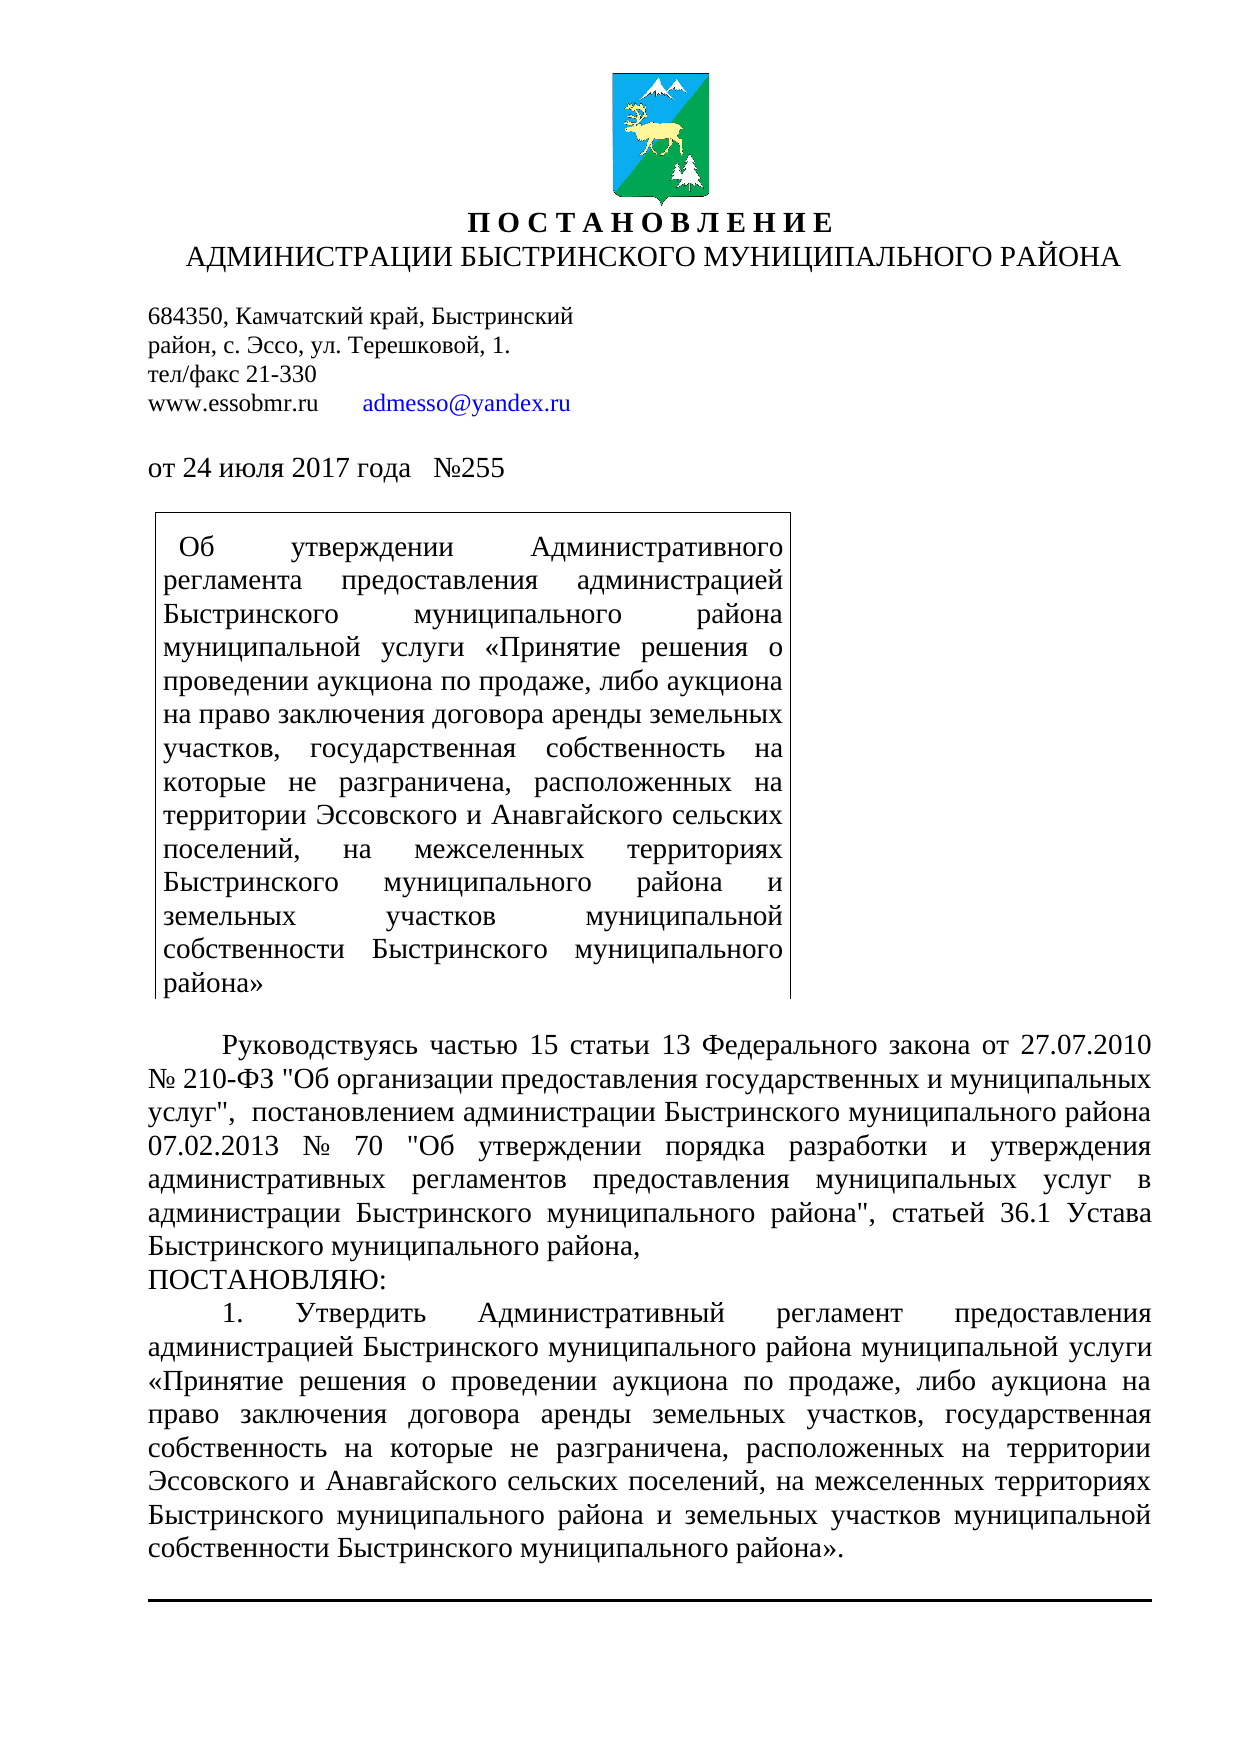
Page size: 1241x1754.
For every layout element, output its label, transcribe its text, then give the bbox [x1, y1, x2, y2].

text П О С Т А Н О В Л Е Н И Е [148, 206, 1152, 239]
text www.essobmr.ru admesso@yandex.ru [148, 388, 1152, 416]
text ПОСТАНОВЛЯЮ: [148, 1262, 1152, 1296]
text 1. Утвердить Административный регламент предоставления администрацией Быстринского муниципального района муниципальной услуги «Принятие решения о проведении аукциона по продаже, либо аукциона на право заключения договора аренды земельных участков, государственная собственность на которые не разграничена, расположенных на территории Эссовского и Анавгайского сельских поселений, на межселенных территориях Быстринского муниципального района и земельных участков муниципальной собственности Быстринского муниципального района». [148, 1296, 1152, 1564]
text Руководствуясь частью 15 статьи 13 Федерального закона от 27.07.2010 № 210-ФЗ "Об организации предоставления государственных и муниципальных услуг", постановлением администрации Быстринского муниципального района 07.02.2013 № 70 "Об утверждении порядка разработки и утверждения административных регламентов предоставления муниципальных услуг в администрации Быстринского муниципального района", статьей 36.1 Устава Быстринского муниципального района, [148, 1027, 1152, 1262]
text 684350, Камчатский край, Быстринский [148, 301, 1152, 330]
table_header Об утверждении Административного регламента предоставления администрацией Быстринского муниципального района муниципальной услуги «Принятие решения о проведении аукциона по продаже, либо аукциона на право заключения договора аренды земельных участков, государственная собственность на которые не разграничена, расположенных на территории Эссовского и Анавгайского сельских поселений, на межселенных территориях Быстринского муниципального района и земельных участков муниципальной собственности Быстринского муниципального района» [156, 513, 790, 998]
text район, с. Эссо, ул. Терешковой, 1. [148, 330, 1152, 359]
text АДМИНИСТРАЦИИ БЫСТРИНСКОГО МУНИЦИПАЛЬНОГО РАЙОНА [148, 239, 1152, 273]
picture [612, 76, 710, 206]
picture [647, 80, 667, 94]
text от 24 июля 2017 года №255 [148, 450, 1152, 483]
picture [671, 81, 682, 89]
picture [628, 105, 646, 117]
text тел/факс 21-330 [148, 359, 1152, 388]
